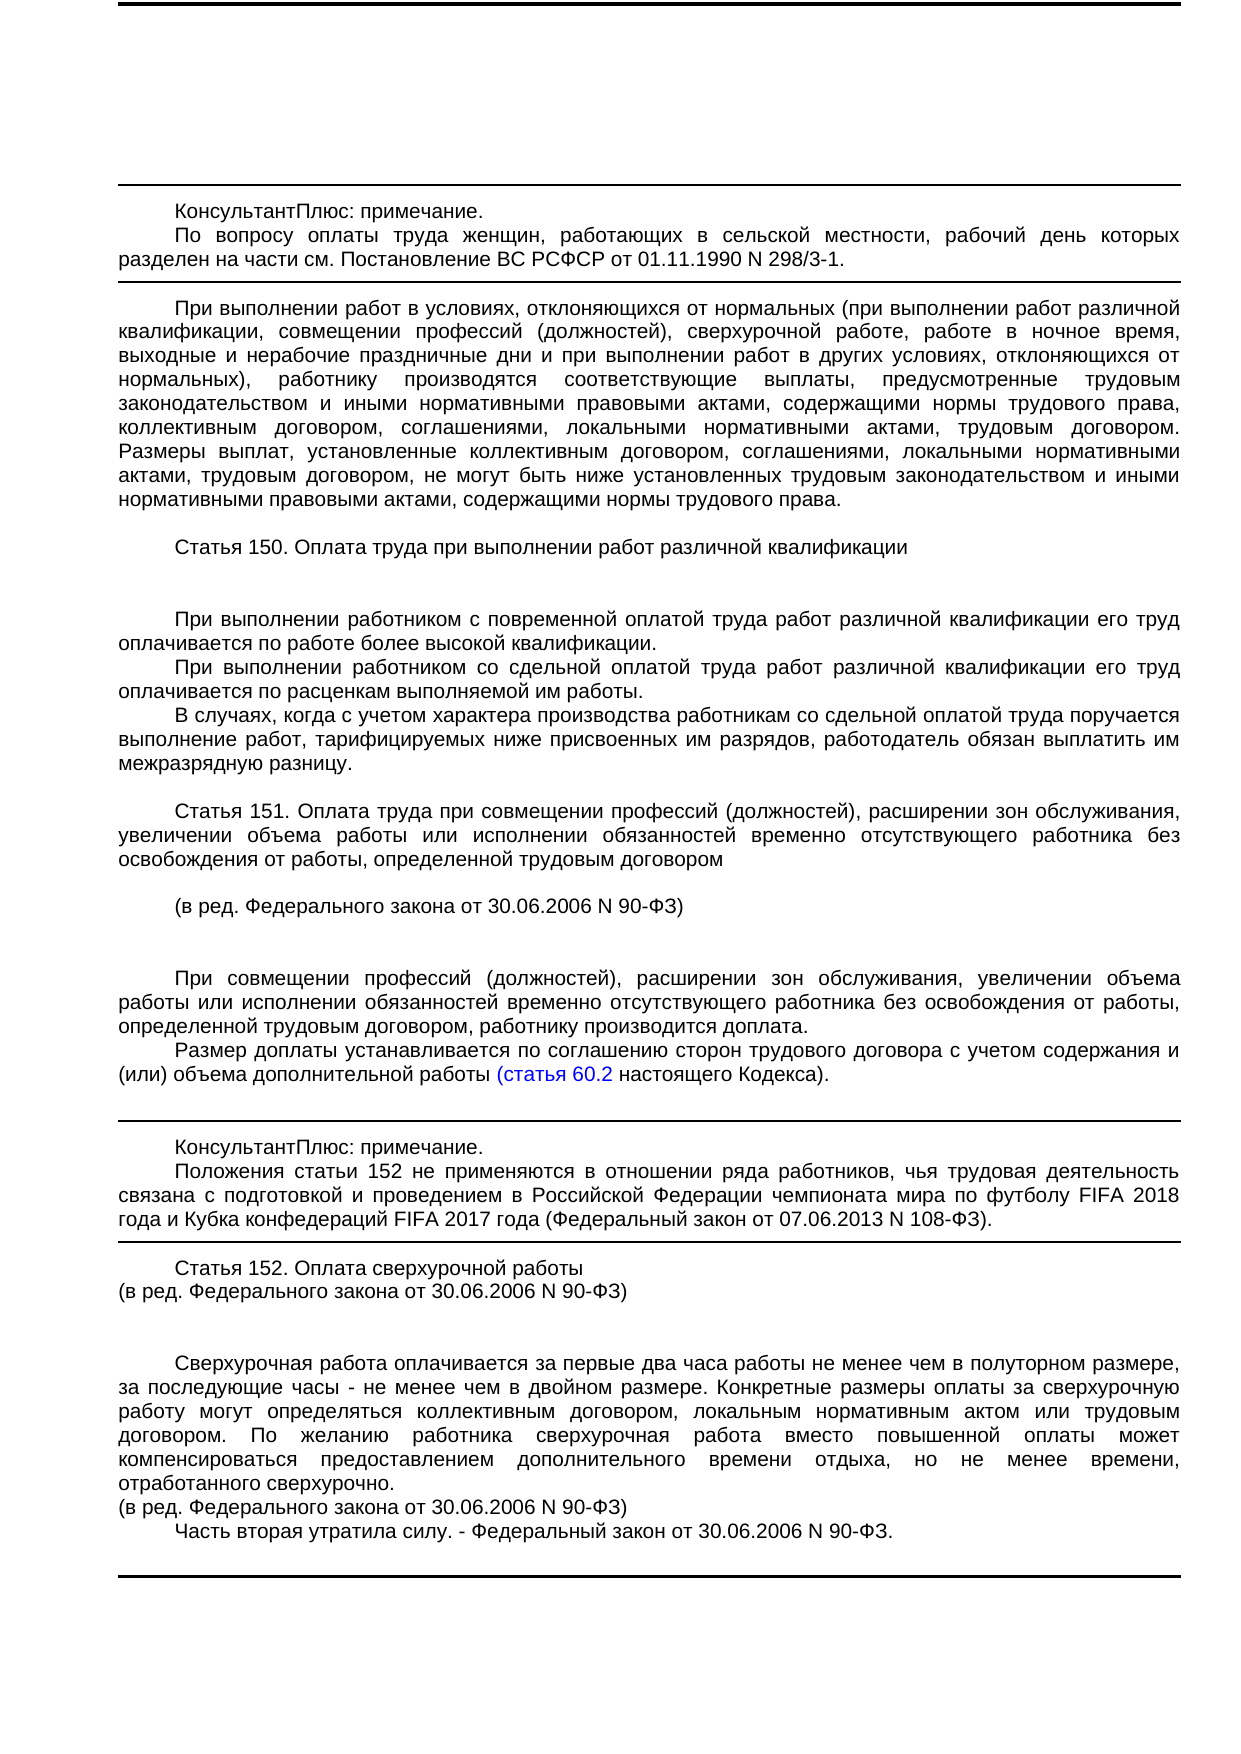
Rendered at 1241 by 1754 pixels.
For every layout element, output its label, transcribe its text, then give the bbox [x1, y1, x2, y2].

text При выполнении работ в условиях, отклоняющихся от нормальных (при выполнении работ различной квалификации, совмещении профессий (должностей), сверхурочной работе, работе в ночное время, выходные и нерабочие праздничные дни и при выполнении работ в других условиях, отклоняющихся от нормальных), работнику производятся соответствующие выплаты, предусмотренные трудовым законодательством и иными нормативными правовыми актами, содержащими нормы трудового права, коллективным договором, соглашениями, локальными нормативными актами, трудовым договором. Размеры выплат, установленные коллективным договором, соглашениями, локальными нормативными актами, трудовым договором, не могут быть ниже установленных трудовым законодательством и иными нормативными правовыми актами, содержащими нормы трудового права. [118, 295, 1181, 511]
text КонсультантПлюс: примечание. [118, 199, 1181, 223]
text (в ред. Федерального закона от 30.06.2006 N 90-ФЗ) [118, 894, 1181, 918]
text КонсультантПлюс: примечание. [118, 1135, 1181, 1159]
text Положения статьи 152 не применяются в отношении ряда работников, чья трудовая деятельность связана с подготовкой и проведением в Российской Федерации чемпионата мира по футболу FIFA 2018 года и Кубка конфедераций FIFA 2017 года (Федеральный закон от 07.06.2013 N 108-ФЗ). [118, 1159, 1181, 1231]
text По вопросу оплаты труда женщин, работающих в сельской местности, рабочий день которых разделен на части см. Постановление ВС РСФСР от 01.11.1990 N 298/3-1. [118, 223, 1181, 271]
text При выполнении работником с повременной оплатой труда работ различной квалификации его труд оплачивается по работе более высокой квалификации. [118, 607, 1181, 655]
text Часть вторая утратила силу. - Федеральный закон от 30.06.2006 N 90-ФЗ. [118, 1519, 1181, 1543]
text Статья 152. Оплата сверхурочной работы [118, 1255, 1181, 1279]
text (в ред. Федерального закона от 30.06.2006 N 90-ФЗ) [118, 1279, 1181, 1303]
text При совмещении профессий (должностей), расширении зон обслуживания, увеличении объема работы или исполнении обязанностей временно отсутствующего работника без освобождения от работы, определенной трудовым договором, работнику производится доплата. [118, 966, 1181, 1038]
text Статья 151. Оплата труда при совмещении профессий (должностей), расширении зон обслуживания, увеличении объема работы или исполнении обязанностей временно отсутствующего работника без освобождения от работы, определенной трудовым договором [118, 798, 1181, 870]
text В случаях, когда с учетом характера производства работникам со сдельной оплатой труда поручается выполнение работ, тарифицируемых ниже присвоенных им разрядов, работодатель обязан выплатить им межразрядную разницу. [118, 703, 1181, 774]
text Статья 150. Оплата труда при выполнении работ различной квалификации [118, 535, 1181, 559]
text При выполнении работником со сдельной оплатой труда работ различной квалификации его труд оплачивается по расценкам выполняемой им работы. [118, 655, 1181, 703]
text Размер доплаты устанавливается по соглашению сторон трудового договора с учетом содержания и (или) объема дополнительной работы (статья 60.2 настоящего Кодекса). [118, 1038, 1181, 1086]
text Сверхурочная работа оплачивается за первые два часа работы не менее чем в полуторном размере, за последующие часы - не менее чем в двойном размере. Конкретные размеры оплаты за сверхурочную работу могут определяться коллективным договором, локальным нормативным актом или трудовым договором. По желанию работника сверхурочная работа вместо повышенной оплаты может компенсироваться предоставлением дополнительного времени отдыха, но не менее времени, отработанного сверхурочно. [118, 1351, 1181, 1495]
text (в ред. Федерального закона от 30.06.2006 N 90-ФЗ) [118, 1495, 1181, 1519]
